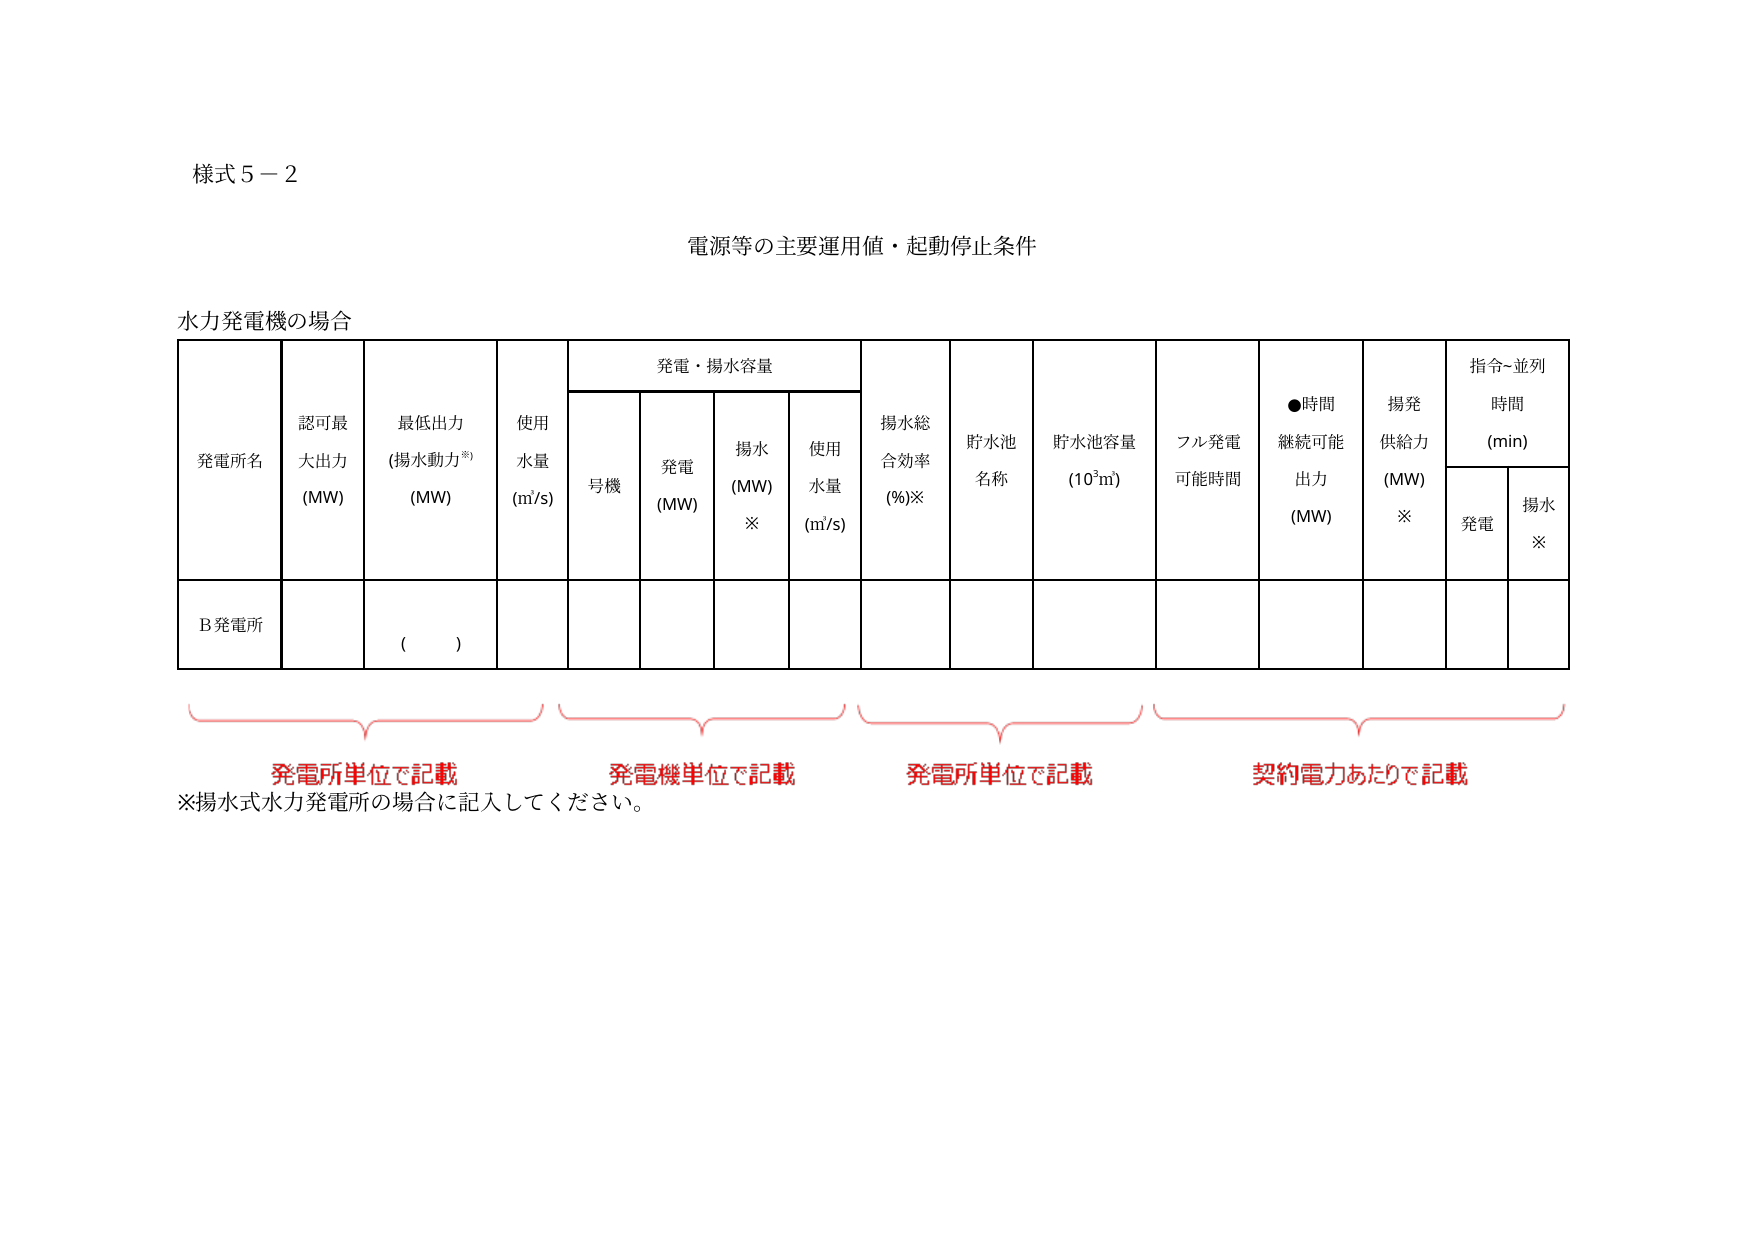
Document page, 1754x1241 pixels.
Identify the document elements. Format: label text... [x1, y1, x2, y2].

table_header ●時間 継続可能 出力 (MW) [1260, 341, 1362, 579]
table_cell [790, 581, 860, 668]
table_header 貯水池容量 (103㎥) [1034, 341, 1155, 579]
table_cell Ｂ発電所 [179, 581, 280, 668]
table_header 発電所名 [179, 341, 280, 579]
table_cell 発電 (MW) [641, 393, 713, 579]
table_cell 揚水 ※ [1509, 468, 1568, 579]
table_cell ( ) [365, 581, 496, 668]
table_header 揚水総 合効率 (%)※ [862, 341, 949, 579]
table_cell [715, 581, 788, 668]
table_header 揚発 供給力 (MW) ※ [1364, 341, 1445, 579]
text 電源等の主要運用値・起動停止条件 [177, 226, 1547, 264]
table_header 使用 水量 (㎥/s) [498, 341, 567, 579]
table_cell [862, 581, 949, 668]
text ※揚水式水力発電所の場合に記入してください。 [177, 782, 1547, 820]
table_cell [1447, 581, 1507, 668]
table_header 貯水池 名称 [951, 341, 1032, 579]
table_header 認可最 大出力 (MW) [283, 341, 363, 579]
table_cell [951, 581, 1032, 668]
table_cell [1034, 581, 1155, 668]
table_cell 使用 水量 (㎥/s) [790, 393, 860, 579]
table_cell [498, 581, 567, 668]
table_cell [283, 581, 363, 668]
table_header 指令~並列 時間 (min) [1447, 341, 1568, 466]
picture [188, 670, 1566, 926]
table_cell [1157, 581, 1258, 668]
table_header 最低出力 (揚水動力※) (MW) [365, 341, 496, 579]
table_cell 号機 [569, 393, 639, 579]
table_cell [1509, 581, 1568, 668]
table_cell 発電 [1447, 468, 1507, 579]
text 水力発電機の場合 [177, 301, 1547, 339]
table_header 発電・揚水容量 [569, 341, 860, 390]
table_cell [1260, 581, 1362, 668]
table_cell [1364, 581, 1445, 668]
table_cell [641, 581, 713, 668]
table_cell [569, 581, 639, 668]
table_header フル発電 可能時間 [1157, 341, 1258, 579]
table_cell 揚水 (MW) ※ [715, 393, 788, 579]
